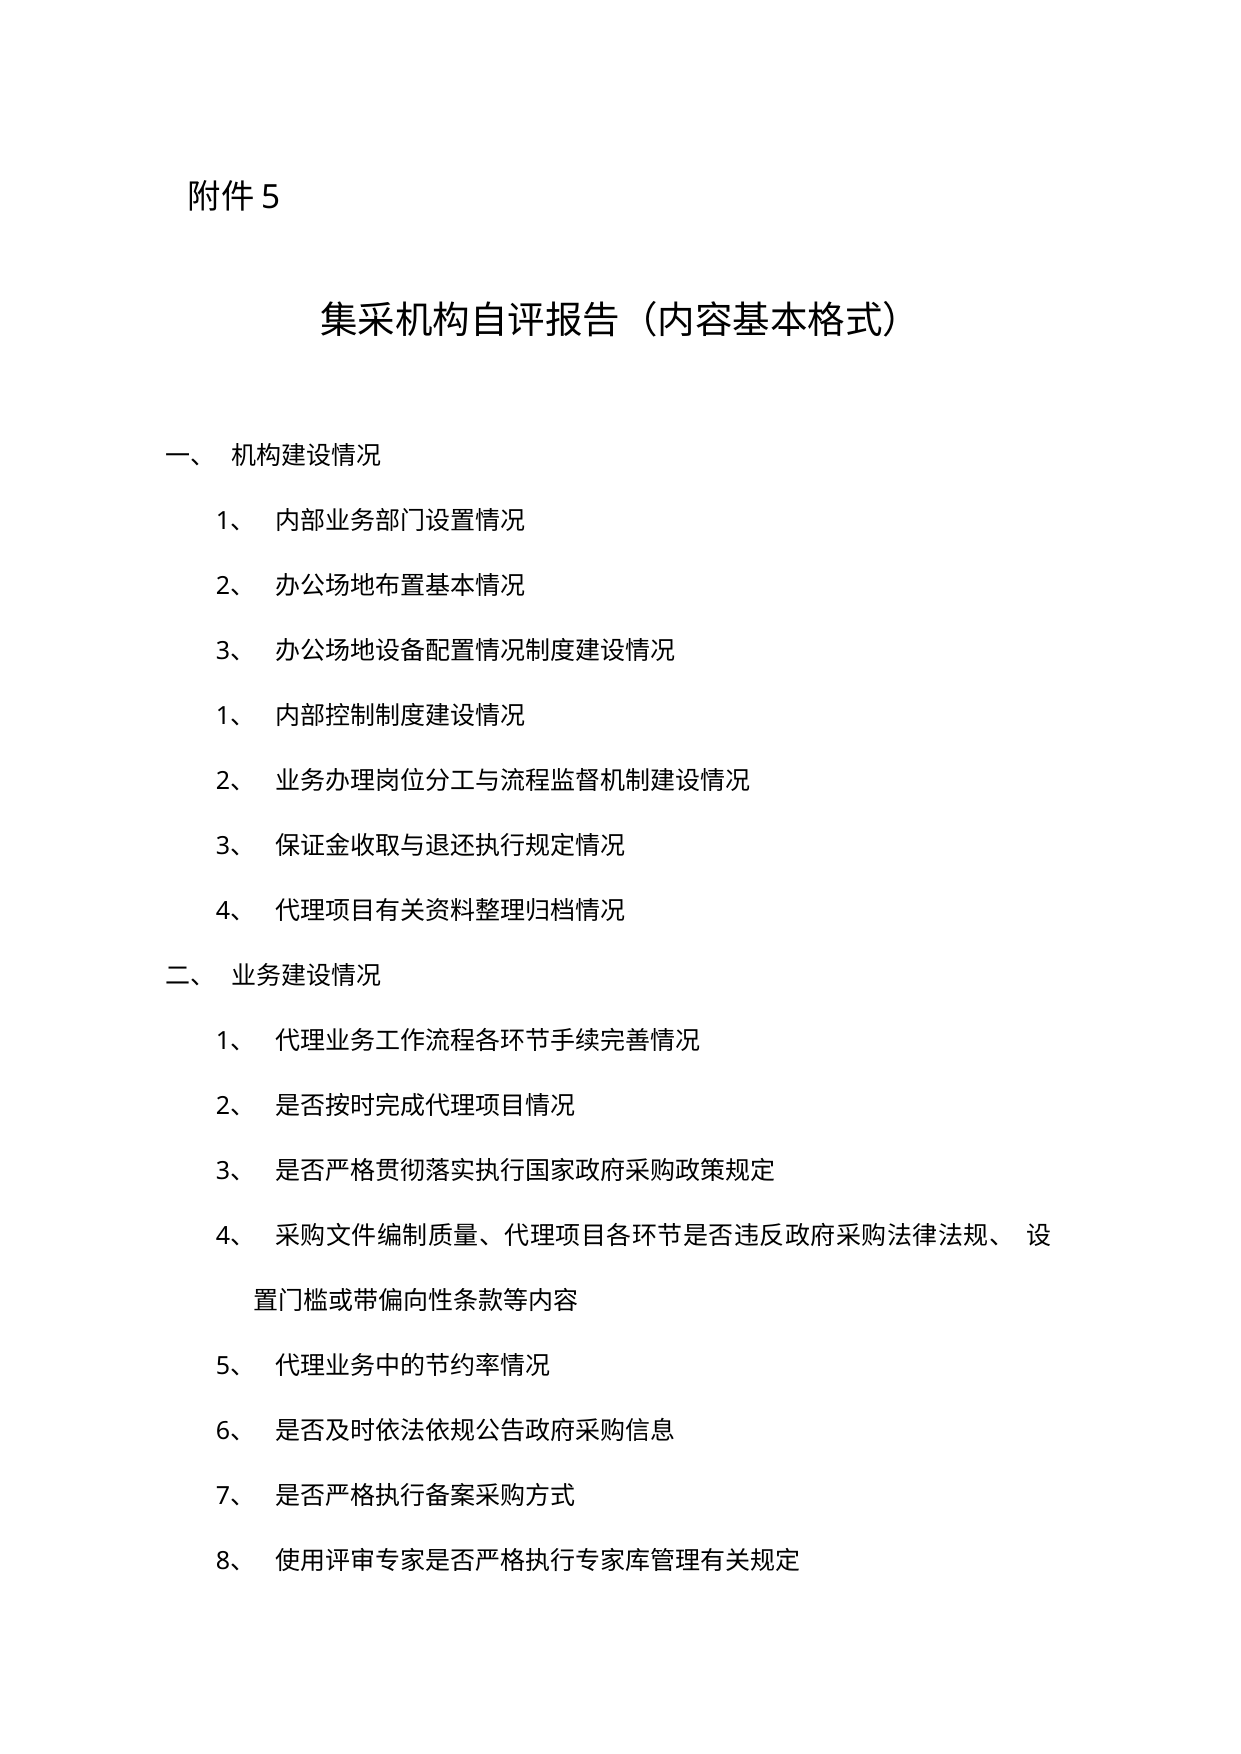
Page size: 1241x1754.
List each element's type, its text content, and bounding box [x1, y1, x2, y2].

list 代理业务工作流程各环节手续完善情况 [216, 1006, 1053, 1071]
list 是否严格执行备案采购方式 [216, 1461, 1053, 1526]
title 集采机构自评报告（内容基本格式） [187, 284, 1053, 349]
list 是否按时完成代理项目情况 [216, 1071, 1053, 1136]
list 是否严格贯彻落实执行国家政府采购政策规定 [216, 1136, 1053, 1201]
list 保证金收取与退还执行规定情况 [216, 811, 1053, 876]
list 内部业务部门设置情况 [216, 486, 1053, 551]
list 采购文件编制质量、代理项目各环节是否违反政府采购法律法规、 设置门槛或带偏向性条款等内容 [216, 1201, 1053, 1331]
list 办公场地设备配置情况制度建设情况 [216, 616, 1053, 681]
list 业务建设情况 [166, 941, 1053, 1006]
list 使用评审专家是否严格执行专家库管理有关规定 [216, 1526, 1053, 1591]
list 是否及时依法依规公告政府采购信息 [216, 1396, 1053, 1461]
list 机构建设情况 [166, 421, 1053, 486]
list 业务办理岗位分工与流程监督机制建设情况 [216, 746, 1053, 811]
list 代理项目有关资料整理归档情况 [216, 876, 1053, 941]
list 内部控制制度建设情况 [216, 681, 1053, 746]
text 附件5 [187, 162, 1053, 227]
list 办公场地布置基本情况 [216, 551, 1053, 616]
list 代理业务中的节约率情况 [216, 1331, 1053, 1396]
